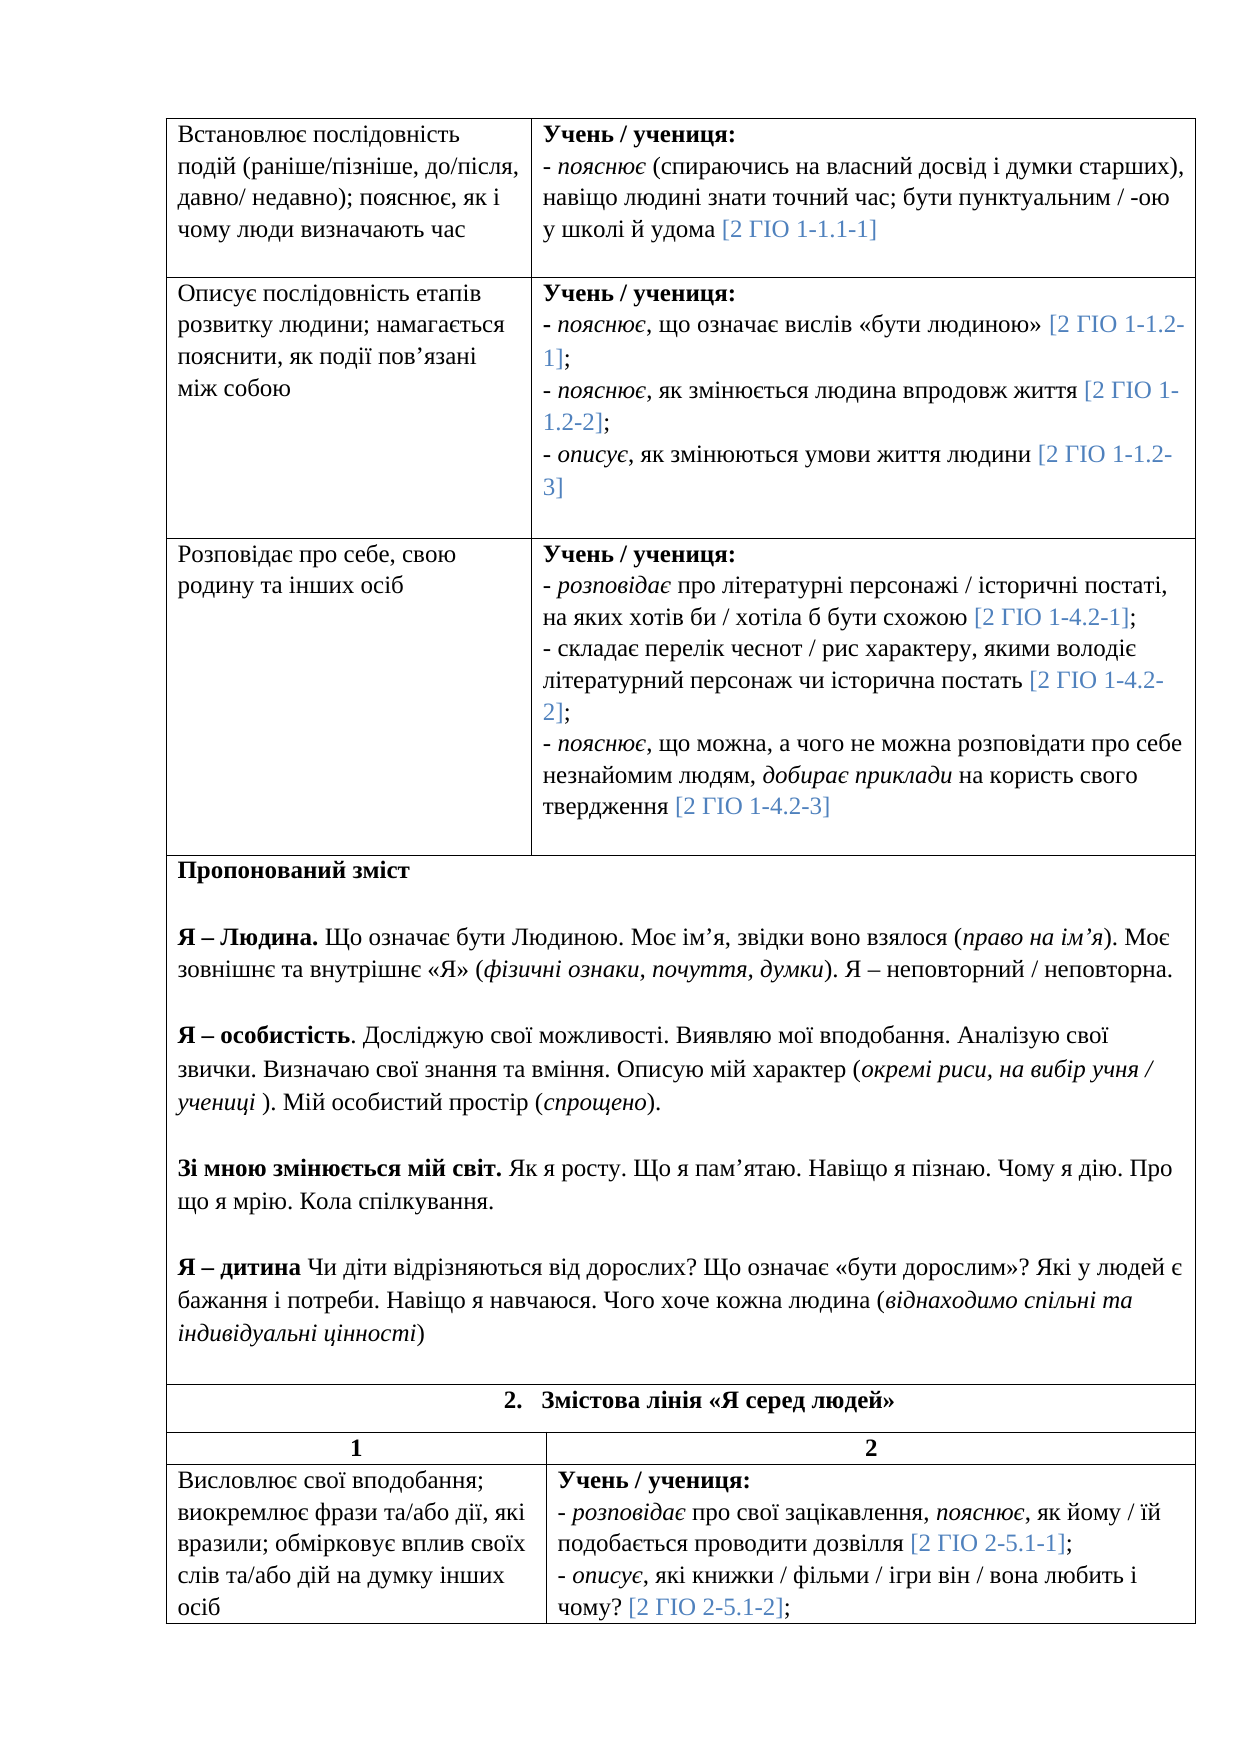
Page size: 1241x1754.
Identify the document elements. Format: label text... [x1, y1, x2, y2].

table_cell Описує послідовність етапів розвитку людини; намагається пояснити, як події пов’язані між собою [167, 278, 531, 538]
table_cell 2 [547, 1433, 1195, 1464]
table_cell Учень / учениця: - розповідає про літературні персонажі / історичні постаті, на яких хотів би / хотіла б бути схожою [2 ГІО 1-4.2-1]; - складає перелік чеснот / рис характеру, якими володіє літературний персонаж чи історична постать [2 ГІО 1-4.2-2]; - пояснює, що можна, а чого не можна розповідати про себе незнайомим людям, добирає приклади на користь свого твердження [2 ГІО 1-4.2-3] [532, 539, 1195, 854]
table_cell Пропонований зміст Я – Людина. Що означає бути Людиною. Моє ім’я, звідки воно взялося (право на ім’я). Моє зовнішнє та внутрішнє «Я» (фізичні ознаки, почуття, думки). Я – неповторний / неповторна. Я – особистість. Досліджую свої можливості. Виявляю мої вподобання. Аналізую свої звички. Визначаю свої знання та вміння. Описую мій характер (окремі риси, на вибір учня / учениці ). Мій особистий простір (спрощено). Зі мною змінюється мій світ. Як я росту. Що я пам’ятаю. Навіщо я пізнаю. Чому я дію. Про що я мрію. Кола спілкування. Я – дитина Чи діти відрізняються від дорослих? Що означає «бути дорослим»? Які у людей є бажання і потреби. Навіщо я навчаюся. Чого хоче кожна людина (віднаходимо спільні та індивідуальні цінності) [167, 856, 1195, 1384]
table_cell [547, 1465, 1195, 1623]
table_cell Учень / учениця: - пояснює (спираючись на власний досвід і думки старших), навіщо людині знати точний час; бути пунктуальним / -ою у школі й удома [2 ГІО 1-1.1-1] [532, 119, 1195, 277]
table_cell Учень / учениця: - пояснює, що означає вислів «бути людиною» [2 ГІО 1-1.2-1]; - пояснює, як змінюється людина впродовж життя [2 ГІО 1-1.2-2]; - описує, як змінюються умови життя людини [2 ГІО 1-1.2-3] [532, 278, 1195, 538]
table_cell Розповідає про себе, свою родину та інших осіб [167, 539, 531, 854]
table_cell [167, 1465, 546, 1623]
table_cell Змістова лінія «Я серед людей» [167, 1385, 1195, 1432]
table_cell 1 [167, 1433, 546, 1464]
table_cell Встановлює послідовність подій (раніше/пізніше, до/після, давно/ недавно); пояснює, як і чому люди визначають час [167, 119, 531, 277]
